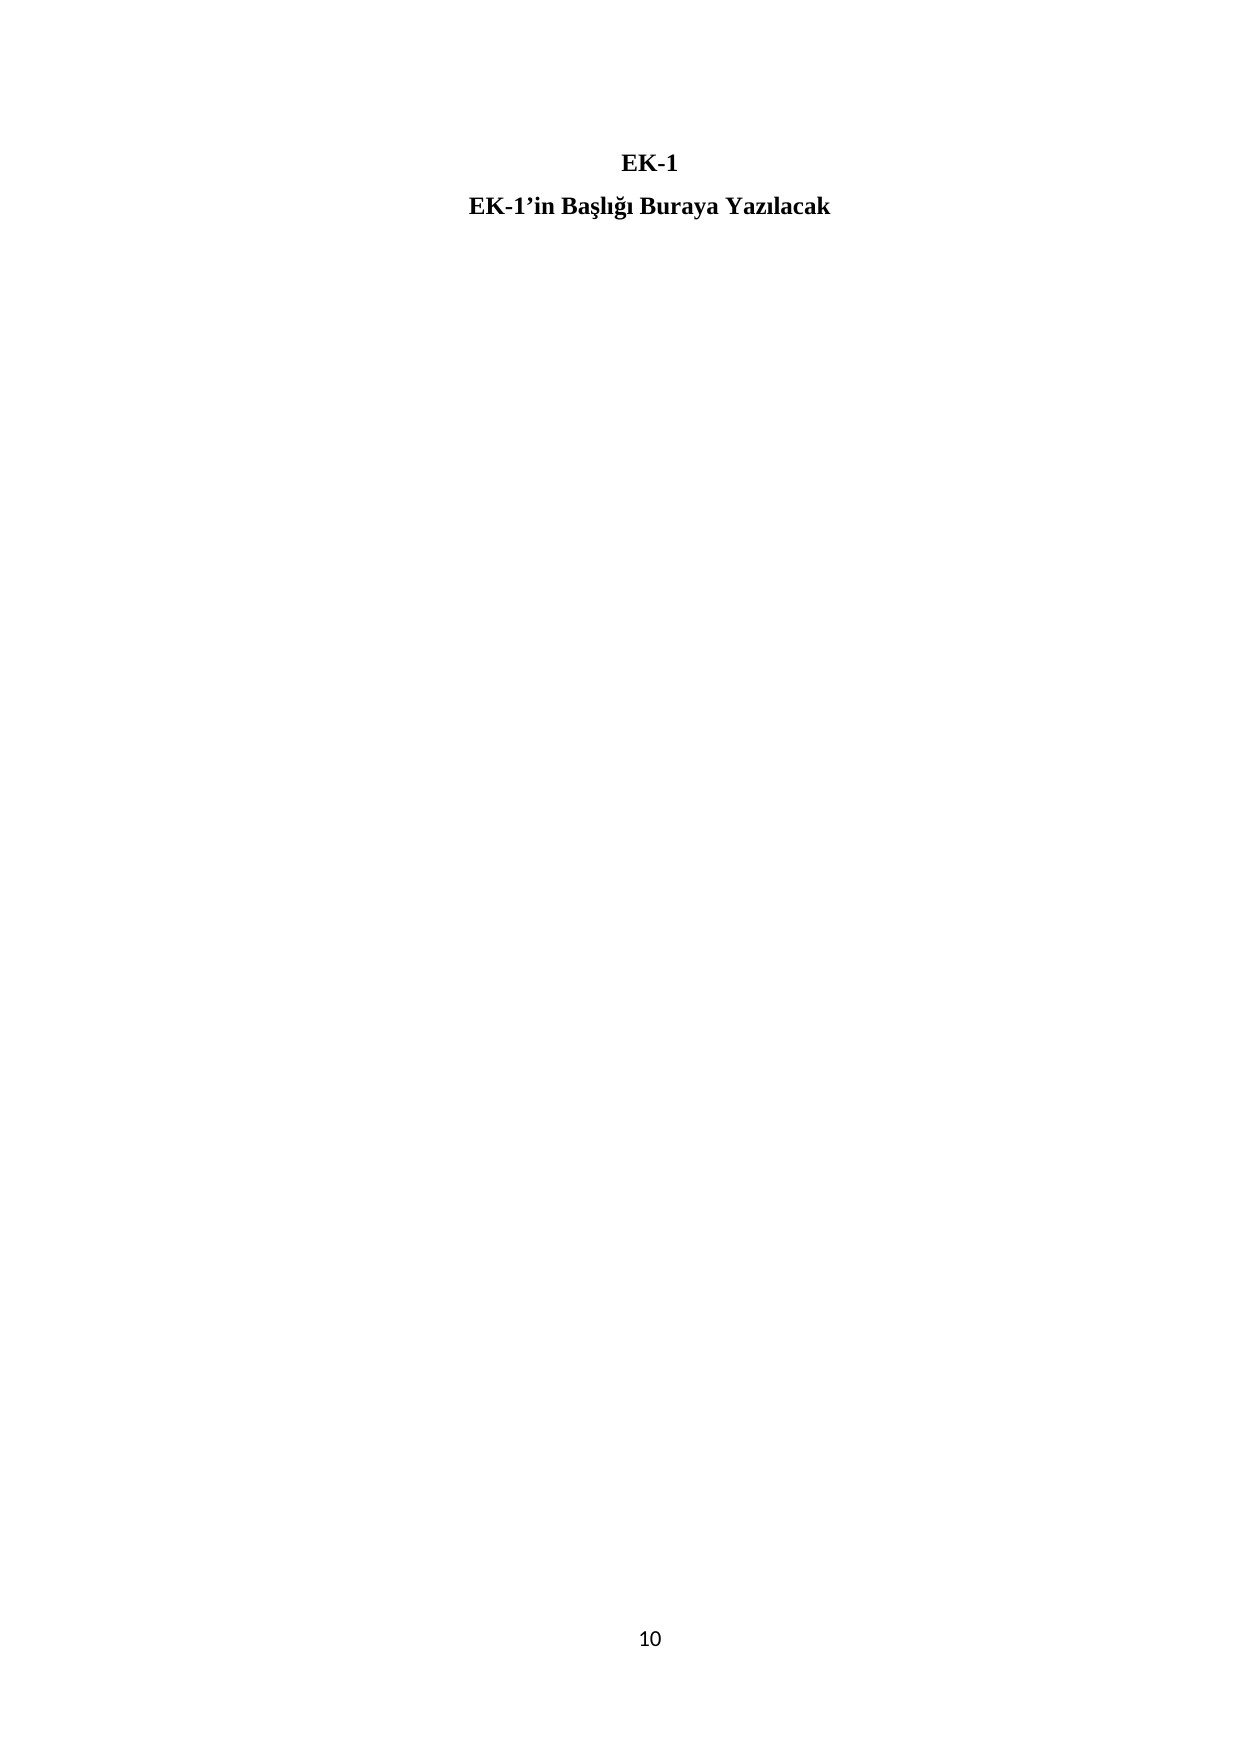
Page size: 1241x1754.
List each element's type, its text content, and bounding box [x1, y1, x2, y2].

text EK-1’in Başlığı Buraya Yazılacak [207, 191, 1092, 219]
text EK-1 [207, 148, 1092, 176]
